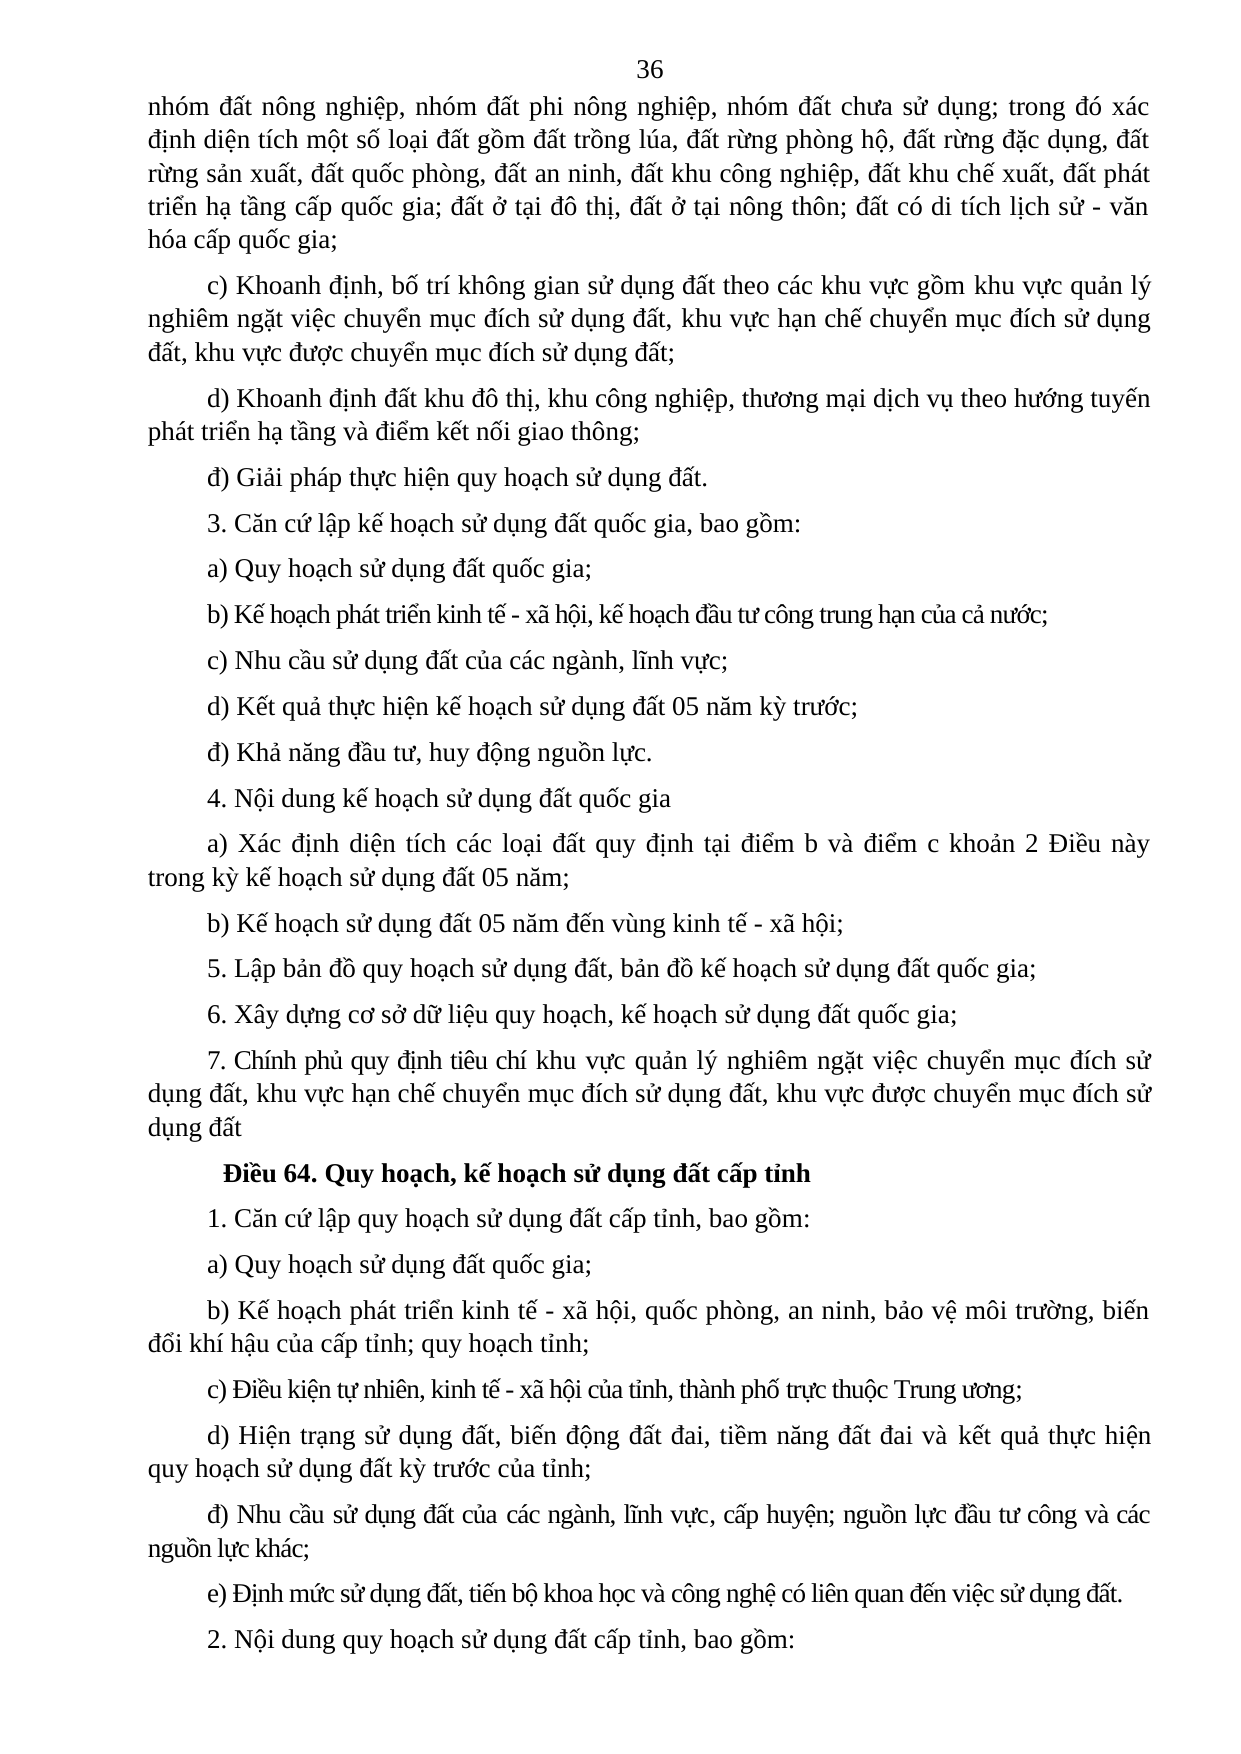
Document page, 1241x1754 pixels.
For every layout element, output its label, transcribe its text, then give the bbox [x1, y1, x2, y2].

text a) Quy hoạch sử dụng đất quốc gia; [148, 551, 1152, 584]
text c) Điều kiện tự nhiên, kinh tế - xã hội của tỉnh, thành phố trực thuộc Trung ương; [148, 1372, 1152, 1405]
text a) Xác định diện tích các loại đất quy định tại điểm b và điểm c khoản 2 Điều này trong kỳ kế hoạch sử dụng đất 05 năm; [148, 826, 1152, 893]
text b) Kế hoạch phát triển kinh tế - xã hội, kế hoạch đầu tư công trung hạn của cả nước; [148, 597, 1152, 630]
text 4. Nội dung kế hoạch sử dụng đất quốc gia [148, 780, 1152, 814]
text c) Khoanh định, bố trí không gian sử dụng đất theo các khu vực gồm khu vực quản lý nghiêm ngặt việc chuyển mục đích sử dụng đất, khu vực hạn chế chuyển mục đích sử dụng đất, khu vực được chuyển mục đích sử dụng đất; [148, 268, 1152, 368]
text 7. Chính phủ quy định tiêu chí khu vực quản lý nghiêm ngặt việc chuyển mục đích sử dụng đất, khu vực hạn chế chuyển mục đích sử dụng đất, khu vực được chuyển mục đích sử dụng đất [148, 1043, 1152, 1143]
list Quy hoạch, kế hoạch sử dụng đất cấp tỉnh [148, 1155, 1152, 1189]
text 6. Xây dựng cơ sở dữ liệu quy hoạch, kế hoạch sử dụng đất quốc gia; [148, 997, 1152, 1030]
text e) Định mức sử dụng đất, tiến bộ khoa học và công nghệ có liên quan đến việc sử dụng đất. [148, 1576, 1152, 1609]
text 3. Căn cứ lập kế hoạch sử dụng đất quốc gia, bao gồm: [148, 505, 1152, 539]
text b) Kế hoạch phát triển kinh tế - xã hội, quốc phòng, an ninh, bảo vệ môi trường, biến đổi khí hậu của cấp tỉnh; quy hoạch tỉnh; [148, 1293, 1152, 1359]
text đ) Giải pháp thực hiện quy hoạch sử dụng đất. [148, 459, 1152, 493]
text a) Quy hoạch sử dụng đất quốc gia; [148, 1247, 1152, 1280]
text 2. Nội dung quy hoạch sử dụng đất cấp tỉnh, bao gồm: [148, 1622, 1152, 1655]
text đ) Khả năng đầu tư, huy động nguồn lực. [148, 734, 1152, 768]
text d) Khoanh định đất khu đô thị, khu công nghiệp, thương mại dịch vụ theo hướng tuyến phát triển hạ tầng và điểm kết nối giao thông; [148, 380, 1152, 447]
text d) Hiện trạng sử dụng đất, biến động đất đai, tiềm năng đất đai và kết quả thực hiện quy hoạch sử dụng đất kỳ trước của tỉnh; [148, 1418, 1152, 1484]
text b) Kế hoạch sử dụng đất 05 năm đến vùng kinh tế - xã hội; [148, 905, 1152, 939]
text d) Kết quả thực hiện kế hoạch sử dụng đất 05 năm kỳ trước; [148, 689, 1152, 722]
text 1. Căn cứ lập quy hoạch sử dụng đất cấp tỉnh, bao gồm: [148, 1201, 1152, 1234]
text 5. Lập bản đồ quy hoạch sử dụng đất, bản đồ kế hoạch sử dụng đất quốc gia; [148, 951, 1152, 984]
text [148, 89, 1152, 255]
text đ) Nhu cầu sử dụng đất của các ngành, lĩnh vực, cấp huyện; nguồn lực đầu tư công và các nguồn lực khác; [148, 1497, 1152, 1564]
text c) Nhu cầu sử dụng đất của các ngành, lĩnh vực; [148, 643, 1152, 676]
